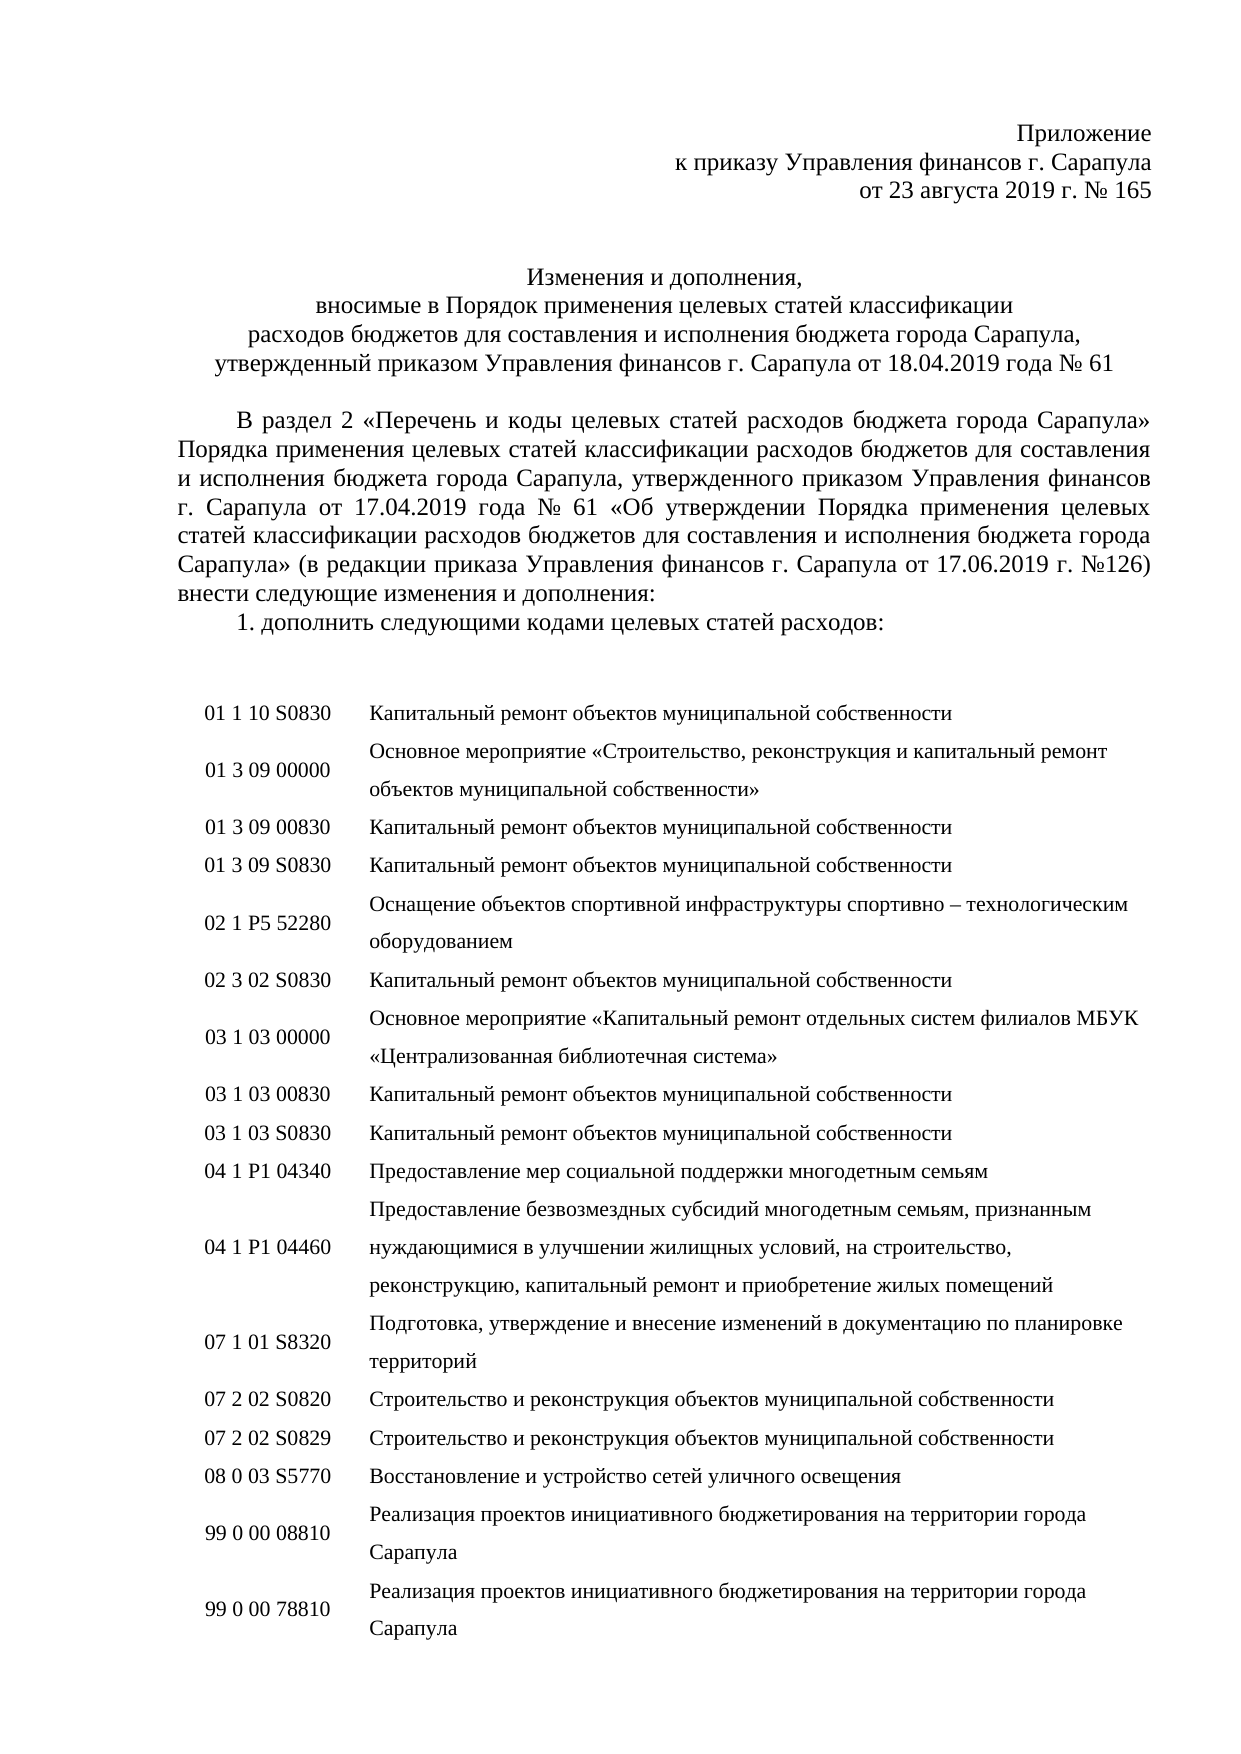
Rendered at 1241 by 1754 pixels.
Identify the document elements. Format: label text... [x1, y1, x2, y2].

table_cell Основное мероприятие «Капитальный ремонт отдельных систем филиалов МБУК «Централизованная библиотечная система» [358, 1005, 1152, 1081]
table_cell Капитальный ремонт объектов муниципальной собственности [358, 1081, 1152, 1120]
table_cell Капитальный ремонт объектов муниципальной собственности [358, 1120, 1152, 1158]
table_header Капитальный ремонт объектов муниципальной собственности [358, 700, 1152, 738]
table_cell 01 3 09 S0830 [177, 853, 358, 891]
table_cell 99 0 00 08810 [177, 1501, 358, 1578]
table_cell 03 1 03 00000 [177, 1005, 358, 1081]
table_cell 07 1 01 S8320 [177, 1310, 358, 1386]
table_cell Капитальный ремонт объектов муниципальной собственности [358, 814, 1152, 852]
text утвержденный приказом Управления финансов г. Сарапула от 18.04.2019 года № 61 [177, 348, 1152, 377]
table_cell 03 1 03 S0830 [177, 1120, 358, 1158]
text расходов бюджетов для составления и исполнения бюджета города Сарапула, [177, 319, 1152, 348]
table_cell Строительство и реконструкция объектов муниципальной собственности [358, 1425, 1152, 1463]
table_cell Подготовка, утверждение и внесение изменений в документацию по планировке территорий [358, 1310, 1152, 1386]
table_header 01 1 10 S0830 [177, 700, 358, 738]
text к приказу Управления финансов г. Сарапула [177, 147, 1152, 176]
table_cell Оснащение объектов спортивной инфраструктуры спортивно – технологическим оборудованием [358, 891, 1152, 967]
table_cell Восстановление и устройство сетей уличного освещения [358, 1463, 1152, 1501]
table_cell 04 1 Р1 04460 [177, 1196, 358, 1310]
text Изменения и дополнения, [177, 262, 1152, 291]
table_cell 07 2 02 S0829 [177, 1425, 358, 1463]
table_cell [358, 1578, 1152, 1654]
table_cell Капитальный ремонт объектов муниципальной собственности [358, 853, 1152, 891]
table_cell 99 0 00 78810 [177, 1578, 358, 1654]
text от 23 августа 2019 г. № 165 [177, 176, 1152, 204]
text вносимые в Порядок применения целевых статей классификации [177, 291, 1152, 319]
table_cell 02 3 02 S0830 [177, 967, 358, 1005]
table_cell Капитальный ремонт объектов муниципальной собственности [358, 967, 1152, 1005]
text Приложение [177, 118, 1152, 147]
table_cell Основное мероприятие «Строительство, реконструкция и капитальный ремонт объектов муниципальной собственности» [358, 738, 1152, 814]
table_cell 03 1 03 00830 [177, 1081, 358, 1120]
table_cell 02 1 Р5 52280 [177, 891, 358, 967]
table_cell 01 3 09 00830 [177, 814, 358, 852]
table_cell Предоставление мер социальной поддержки многодетным семьям [358, 1158, 1152, 1196]
table_cell Строительство и реконструкция объектов муниципальной собственности [358, 1386, 1152, 1425]
table_cell 07 2 02 S0820 [177, 1386, 358, 1425]
table_cell 08 0 03 S5770 [177, 1463, 358, 1501]
text 1. дополнить следующими кодами целевых статей расходов: [177, 607, 1152, 636]
text В раздел 2 «Перечень и коды целевых статей расходов бюджета города Сарапула» Порядка применения целевых статей классификации расходов бюджетов для составления и исполнения бюджета города Сарапула, утвержденного приказом Управления финансов г. Сарапула от 17.04.2019 года № 61 «Об утверждении Порядка применения целевых статей классификации расходов бюджетов для составления и исполнения бюджета города Сарапула» (в редакции приказа Управления финансов г. Сарапула от 17.06.2019 г. №126) внести следующие изменения и дополнения: [177, 406, 1152, 607]
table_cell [358, 1501, 1152, 1578]
table_cell 01 3 09 00000 [177, 738, 358, 814]
table_cell 04 1 Р1 04340 [177, 1158, 358, 1196]
